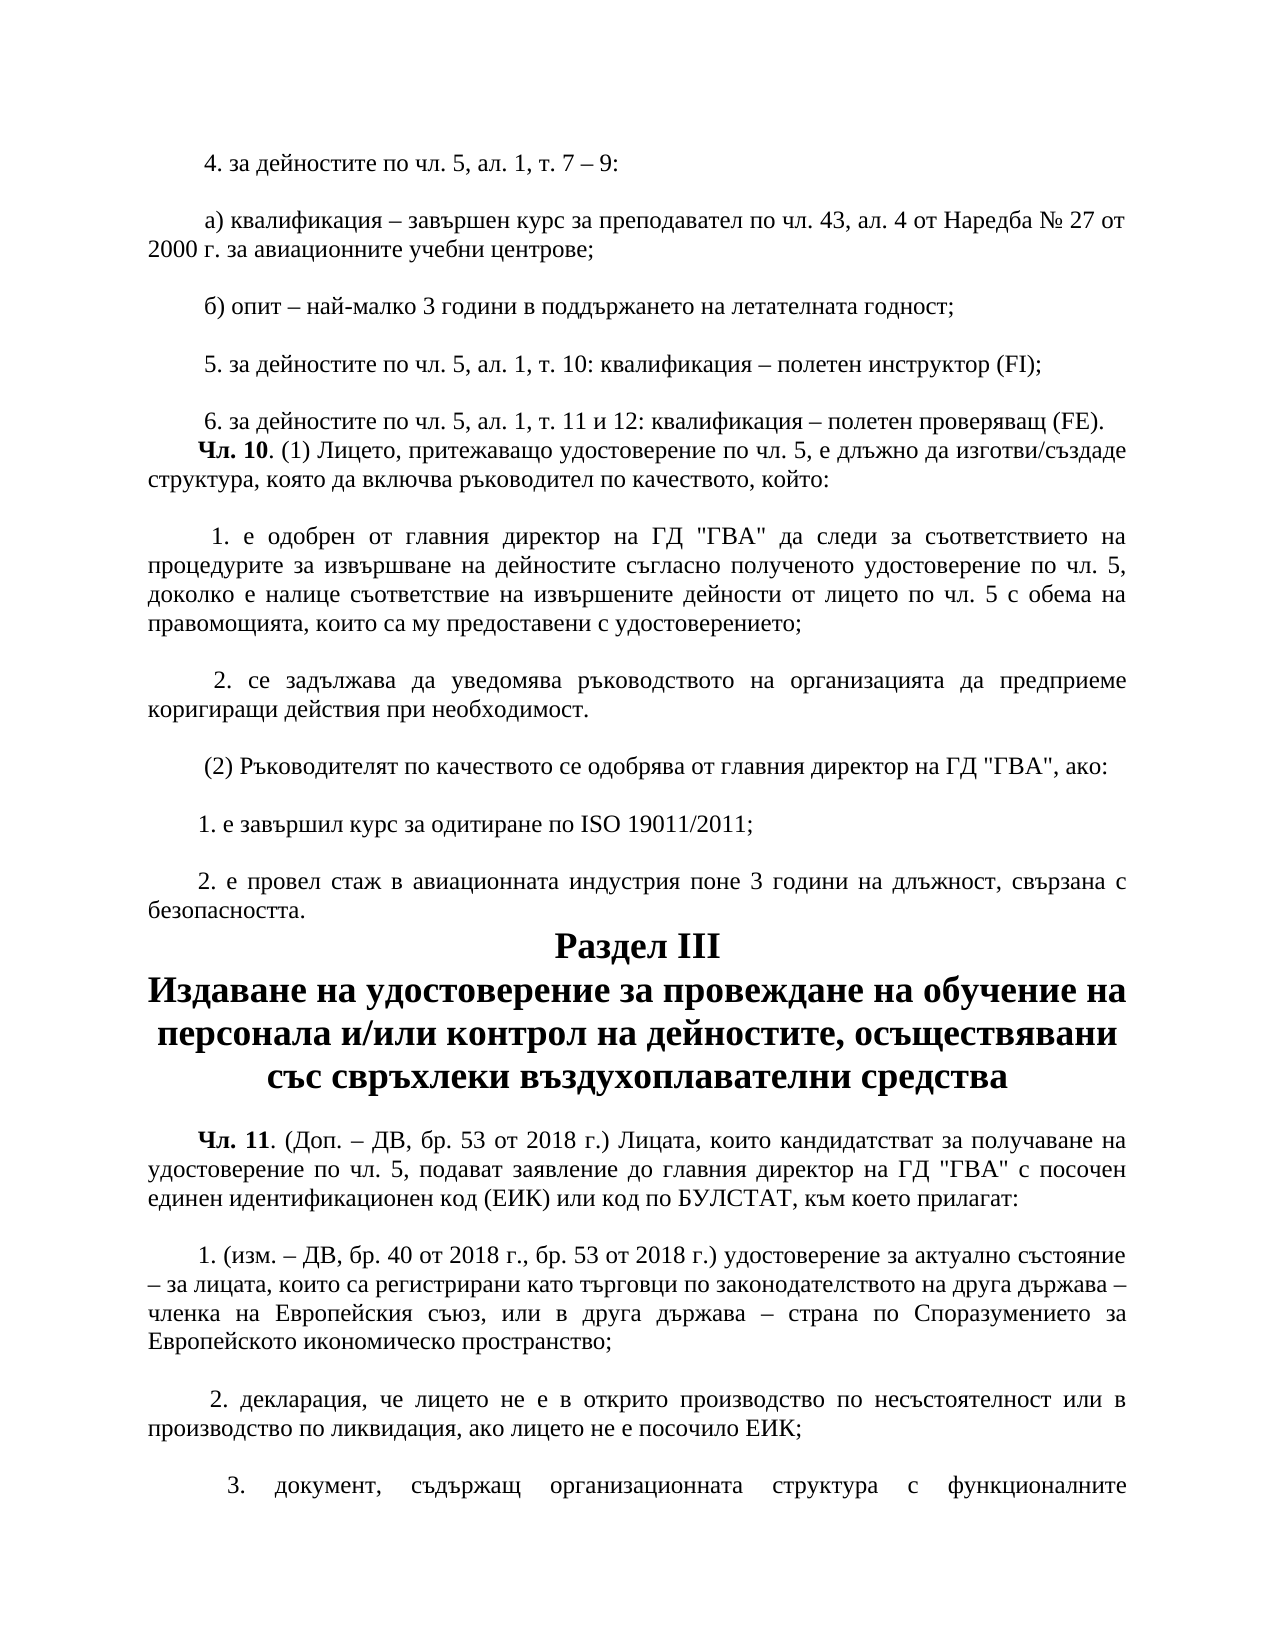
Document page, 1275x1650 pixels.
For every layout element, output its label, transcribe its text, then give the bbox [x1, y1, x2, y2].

text Чл. 11. (Доп. – ДВ, бр. 53 от 2018 г.) Лицата, които кандидатстват за получаване на удостоверение по чл. 5, подават заявление до главния директор на ГД "ГВА" с посочен единен идентификационен код (ЕИК) или код по БУЛСТАТ, към което прилагат: [148, 1125, 1127, 1211]
text а) квалификация – завършен курс за преподавател по чл. 43, ал. 4 от Наредба № 27 от 2000 г. за авиационните учебни центрове; [148, 205, 1127, 263]
text Раздел ІІІ [148, 924, 1127, 967]
text 1. е завършил курс за одитиране по ISO 19011/2011; [148, 809, 1127, 838]
text 4. за дейностите по чл. 5, ал. 1, т. 7 – 9: [148, 148, 1127, 176]
text 6. за дейностите по чл. 5, ал. 1, т. 11 и 12: квалификация – полетен проверяващ (FE). [148, 406, 1127, 435]
text Издаване на удостоверение за провеждане на обучение на персонала и/или контрол на дейностите, осъществявани със свръхлеки въздухоплавателни средства [148, 967, 1127, 1096]
text Чл. 10. (1) Лицето, притежаващо удостоверение по чл. 5, е длъжно да изготви/създаде структура, която да включва ръководител по качеството, който: [148, 435, 1127, 493]
text 1. е одобрен от главния директор на ГД "ГВА" да следи за съответствието на процедурите за извършване на дейностите съгласно полученото удостоверение по чл. 5, доколко е налице съответствие на извършените дейности от лицето по чл. 5 с обема на правомощията, които са му предоставени с удостоверението; [148, 521, 1127, 636]
text 2. е провел стаж в авиационната индустрия поне 3 години на длъжност, свързана с безопасността. [148, 866, 1127, 924]
text 2. декларация, че лицето не е в открито производство по несъстоятелност или в производство по ликвидация, ако лицето не е посочило ЕИК; [148, 1384, 1127, 1441]
text 2. се задължава да уведомява ръководството на организацията да предприеме коригиращи действия при необходимост. [148, 665, 1127, 723]
text б) опит – най-малко 3 години в поддържането на летателната годност; [148, 291, 1127, 320]
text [148, 1470, 1127, 1499]
text (2) Ръководителят по качеството се одобрява от главния директор на ГД "ГВА", ако: [148, 751, 1127, 780]
text 1. (изм. – ДВ, бр. 40 от 2018 г., бр. 53 от 2018 г.) удостоверение за актуално състояние – за лицата, които са регистрирани като търговци по законодателството на друга държава – членка на Европейския съюз, или в друга държава – страна по Споразумението за Европейското икономическо пространство; [148, 1240, 1127, 1355]
text 5. за дейностите по чл. 5, ал. 1, т. 10: квалификация – полетен инструктор (FI); [148, 349, 1127, 378]
